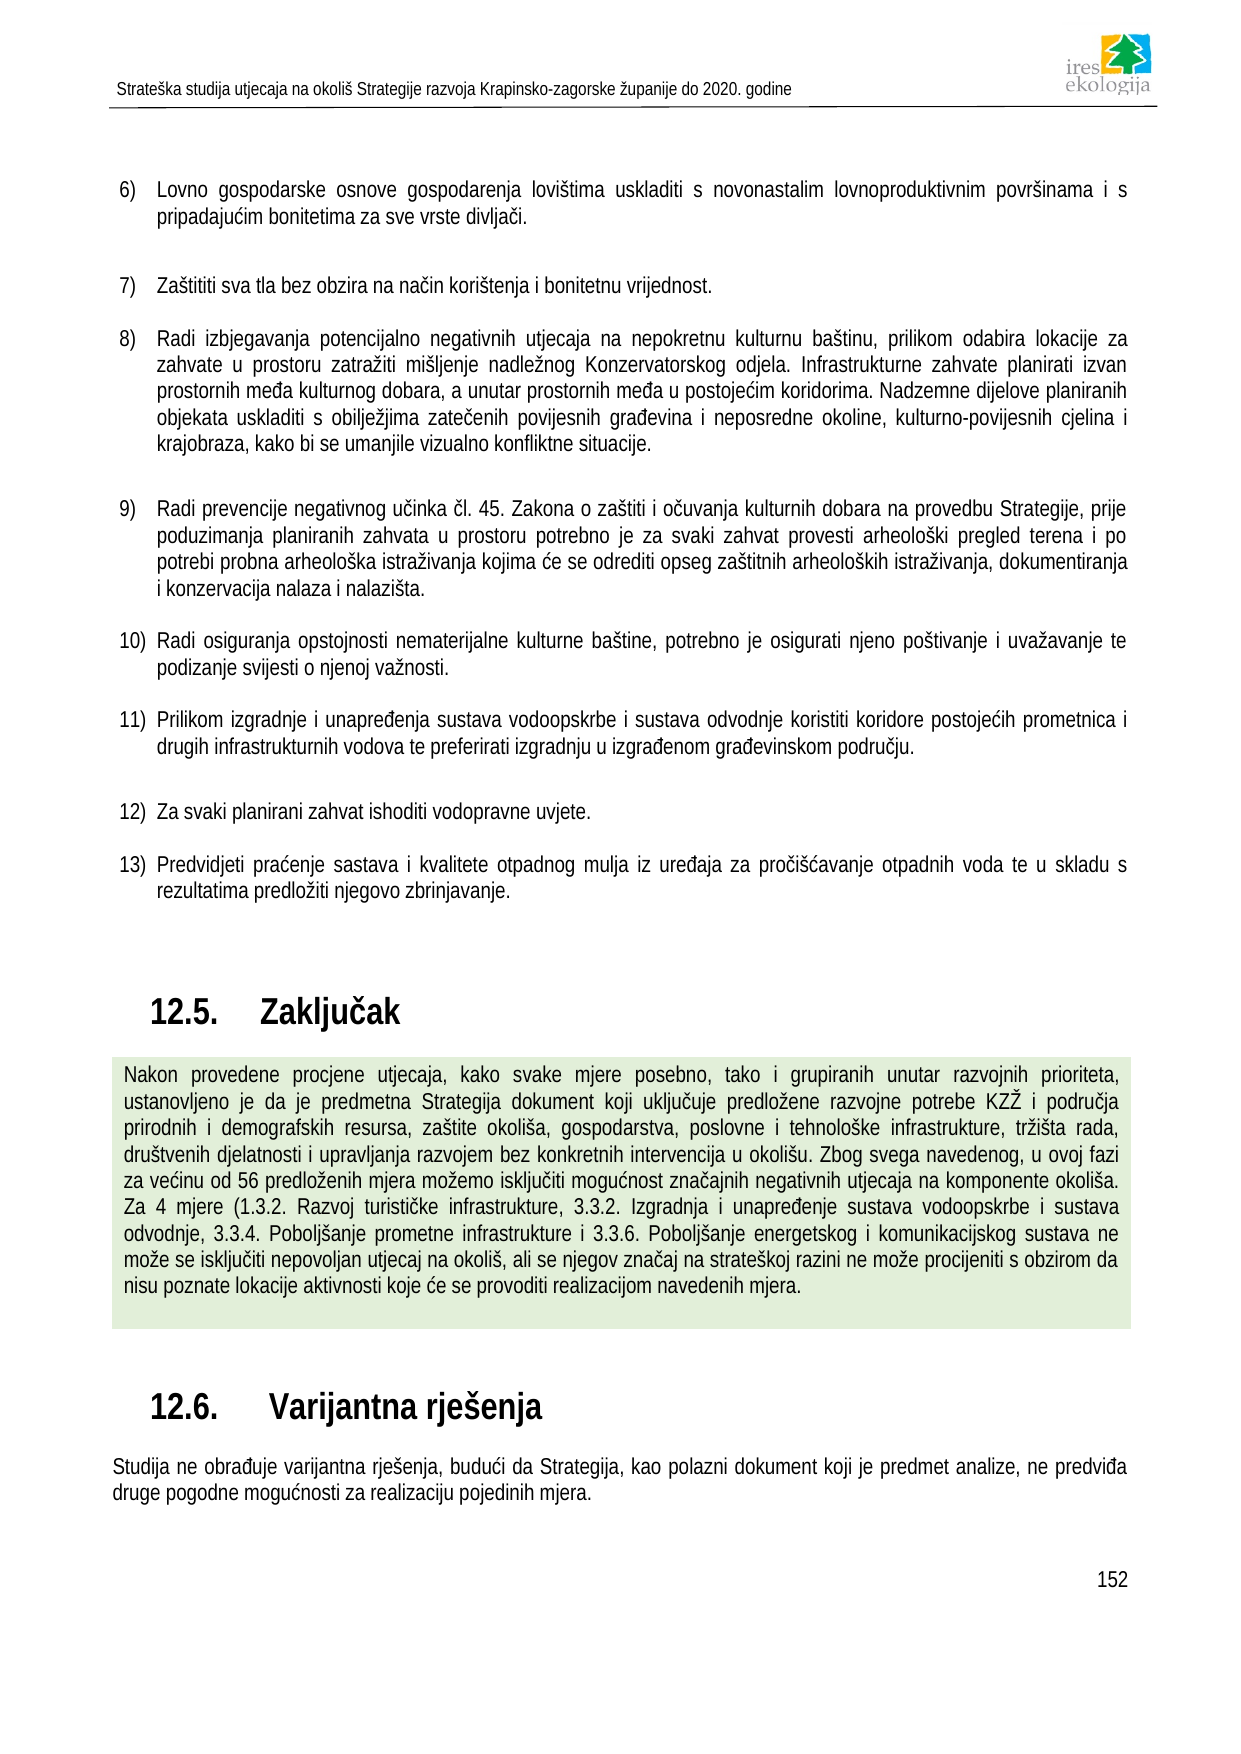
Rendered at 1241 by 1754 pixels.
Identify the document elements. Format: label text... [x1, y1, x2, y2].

list Predvidjeti praćenje sastava i kvalitete otpadnog mulja iz uređaja za pročišćavanje otpadnih voda te u skladu s rezultatima predložiti njegovo zbrinjavanje. [119, 851, 1128, 903]
list Lovno gospodarske osnove gospodarenja lovištima uskladiti s novonastalim lovnoproduktivnim površinama i s pripadajućim bonitetima za sve vrste divljači. [119, 176, 1128, 229]
list Radi prevencije negativnog učinka čl. 45. Zakona o zaštiti i očuvanja kulturnih dobara na provedbu Strategije, prije poduzimanja planiranih zahvata u prostoru potrebno je za svaki zahvat provesti arheološki pregled terena i po potrebi probna arheološka istraživanja kojima će se odrediti opseg zaštitnih arheoloških istraživanja, dokumentiranja i konzervacija nalaza i nalazišta. [119, 495, 1128, 601]
subtitle Zaključak [150, 989, 1128, 1032]
list Prilikom izgradnje i unapređenja sustava vodoopskrbe i sustava odvodnje koristiti koridore postojećih prometnica i drugih infrastrukturnih vodova te preferirati izgradnju u izgrađenom građevinskom području. [119, 706, 1128, 759]
subtitle Varijantna rješenja [150, 1385, 1128, 1428]
list Zaštititi sva tla bez obzira na način korištenja i bonitetnu vrijednost. [119, 272, 1128, 298]
picture [1061, 22, 1152, 94]
text Studija ne obrađuje varijantna rješenja, budući da Strategija, kao polazni dokument koji je predmet analize, ne predviđa druge pogodne mogućnosti za realizaciju pojedinih mjera. [112, 1453, 1128, 1505]
list Radi osiguranja opstojnosti nematerijalne kulturne baštine, potrebno je osigurati njeno poštivanje i uvažavanje te podizanje svijesti o njenoj važnosti. [119, 627, 1128, 680]
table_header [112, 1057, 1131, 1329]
list Radi izbjegavanja potencijalno negativnih utjecaja na nepokretnu kulturnu baštinu, prilikom odabira lokacije za zahvate u prostoru zatražiti mišljenje nadležnog Konzervatorskog odjela. Infrastrukturne zahvate planirati izvan prostornih međa kulturnog dobara, a unutar prostornih međa u postojećim koridorima. Nadzemne dijelove planiranih objekata uskladiti s obilježjima zatečenih povijesnih građevina i neposredne okoline, kulturno-povijesnih cjelina i krajobraza, kako bi se umanjile vizualno konfliktne situacije. [119, 325, 1128, 457]
list Za svaki planirani zahvat ishoditi vodopravne uvjete. [119, 798, 1128, 824]
